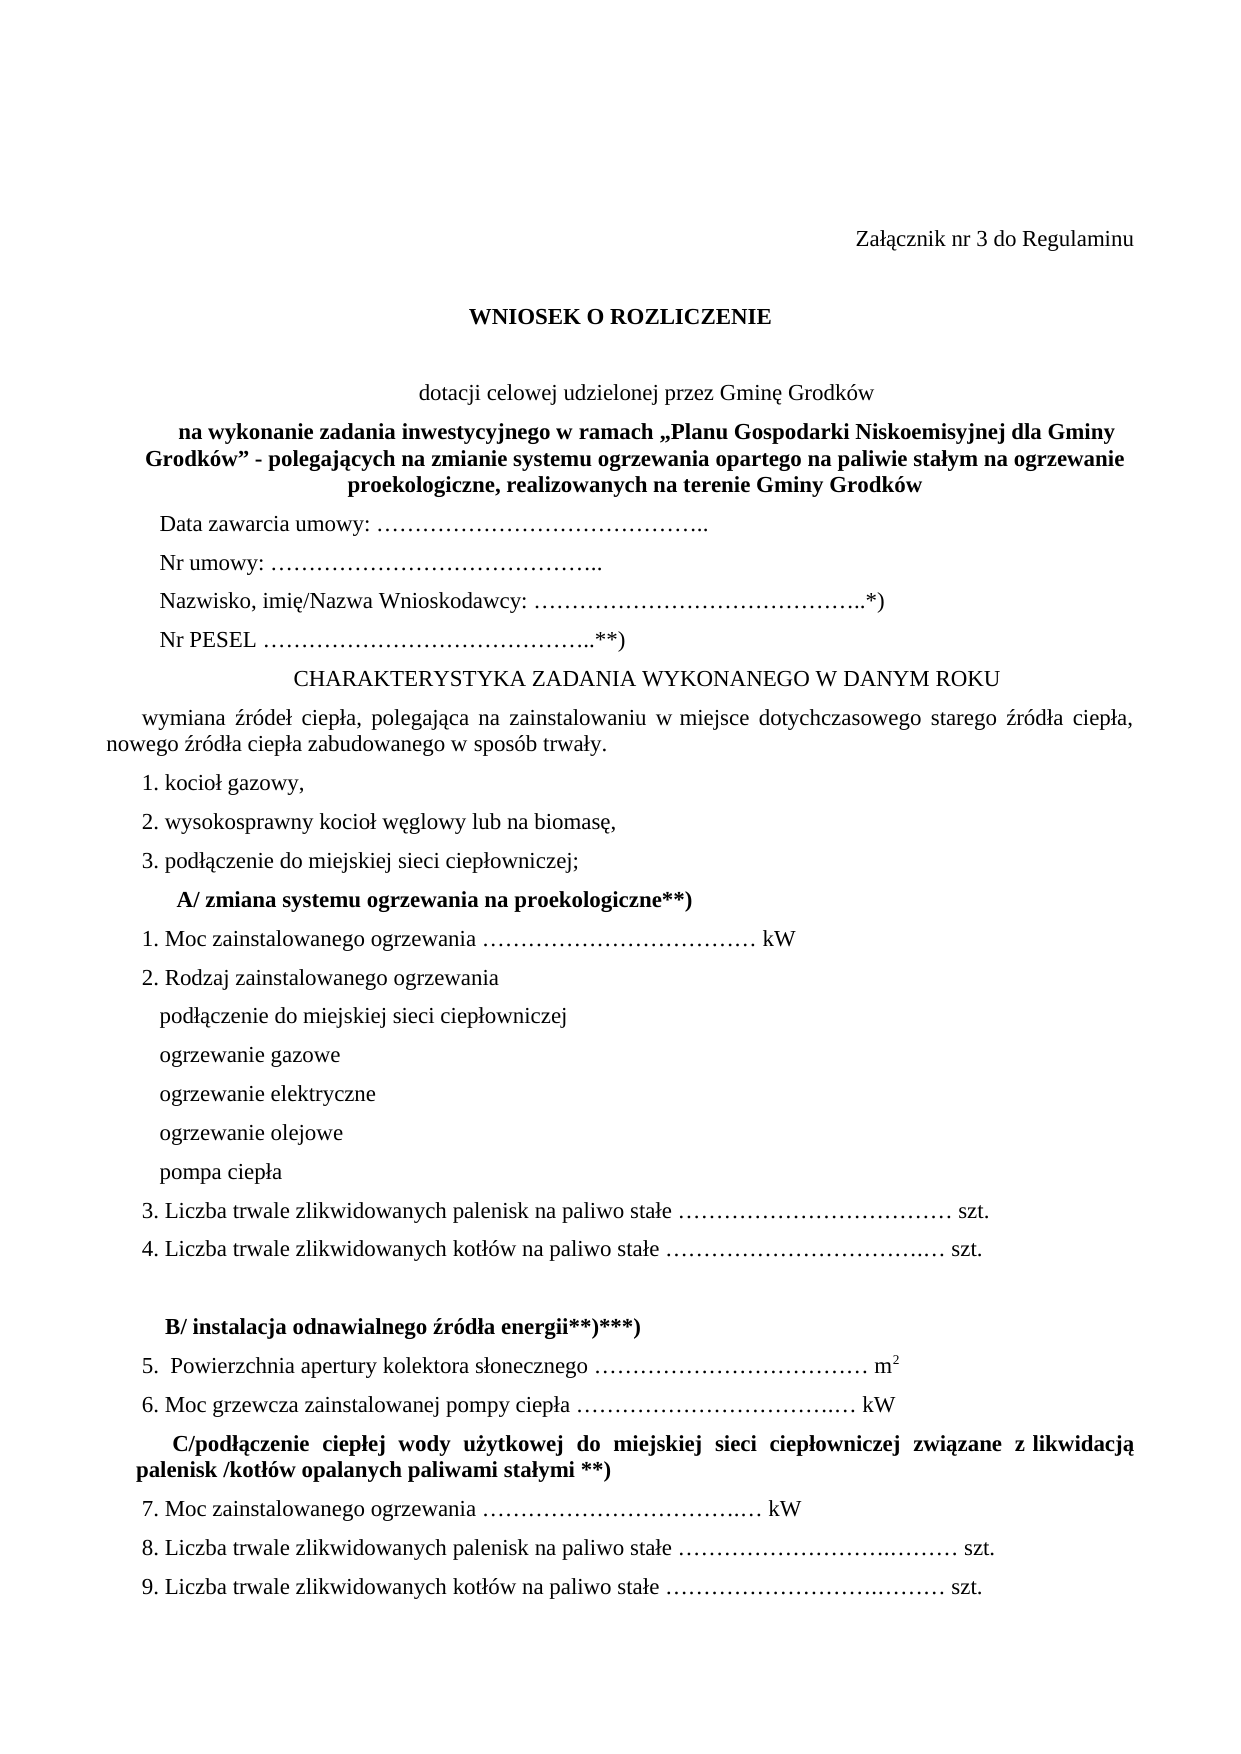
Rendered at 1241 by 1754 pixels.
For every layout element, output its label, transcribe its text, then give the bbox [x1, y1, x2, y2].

text dotacji celowej udzielonej przez Gminę Grodków [136, 379, 1134, 406]
text C/podłączenie ciepłej wody użytkowej do miejskiej sieci ciepłowniczej związane z likwidacją palenisk /kotłów opalanych paliwami stałymi **) [136, 1430, 1134, 1482]
text WNIOSEK O ROZLICZENIE [106, 303, 1134, 329]
text podłączenie do miejskiej sieci ciepłowniczej [136, 1002, 1134, 1029]
text 3. podłączenie do miejskiej sieci ciepłowniczej; [106, 847, 1134, 873]
text CHARAKTERYSTYKA ZADANIA WYKONANEGO W DANYM ROKU [136, 665, 1134, 692]
text 7. Moc zainstalowanego ogrzewania …………………………….… kW [106, 1495, 1134, 1521]
text 3. Liczba trwale zlikwidowanych palenisk na paliwo stałe ……………………………… szt. [106, 1197, 1134, 1223]
text 4. Liczba trwale zlikwidowanych kotłów na paliwo stałe …………………………….… szt. [106, 1236, 1134, 1262]
text 2. Rodzaj zainstalowanego ogrzewania [106, 963, 1134, 990]
text Data zawarcia umowy: …………………………………….. [136, 510, 1134, 536]
text B/ instalacja odnawialnego źródła energii**)***) [136, 1313, 1134, 1339]
text Załącznik nr 3 do Regulaminu [136, 225, 1134, 252]
text na wykonanie zadania inwestycyjnego w ramach „Planu Gospodarki Niskoemisyjnej dla Gminy Grodków” - polegających na zmianie systemu ogrzewania opartego na paliwie stałym na ogrzewanie proekologiczne, realizowanych na terenie Gminy Grodków [136, 418, 1134, 497]
text 2. wysokosprawny kocioł węglowy lub na biomasę, [106, 808, 1134, 834]
text 1. kocioł gazowy, [106, 769, 1134, 796]
text Nr PESEL ……………………………………..**) [136, 626, 1134, 653]
text ogrzewanie elektryczne [136, 1080, 1134, 1106]
text wymiana źródeł ciepła, polegająca na zainstalowaniu w miejsce dotychczasowego starego źródła ciepła, nowego źródła ciepła zabudowanego w sposób trwały. [106, 704, 1134, 757]
text 1. Moc zainstalowanego ogrzewania ……………………………… kW [106, 925, 1134, 951]
text 5. Powierzchnia apertury kolektora słonecznego ……………………………… m2 [106, 1352, 1134, 1378]
text A/ zmiana systemu ogrzewania na proekologiczne**) [136, 886, 1134, 912]
text Nazwisko, imię/Nazwa Wnioskodawcy: ……………………………………..*) [136, 587, 1134, 614]
text Nr umowy: …………………………………….. [136, 549, 1134, 575]
text ogrzewanie olejowe [136, 1119, 1134, 1145]
text 9. Liczba trwale zlikwidowanych kotłów na paliwo stałe ……………………….……… szt. [106, 1573, 1134, 1599]
text ogrzewanie gazowe [136, 1041, 1134, 1068]
text pompa ciepła [136, 1158, 1134, 1184]
text 6. Moc grzewcza zainstalowanej pompy ciepła …………………………….… kW [106, 1391, 1134, 1417]
text 8. Liczba trwale zlikwidowanych palenisk na paliwo stałe ……………………….……… szt. [106, 1534, 1134, 1560]
